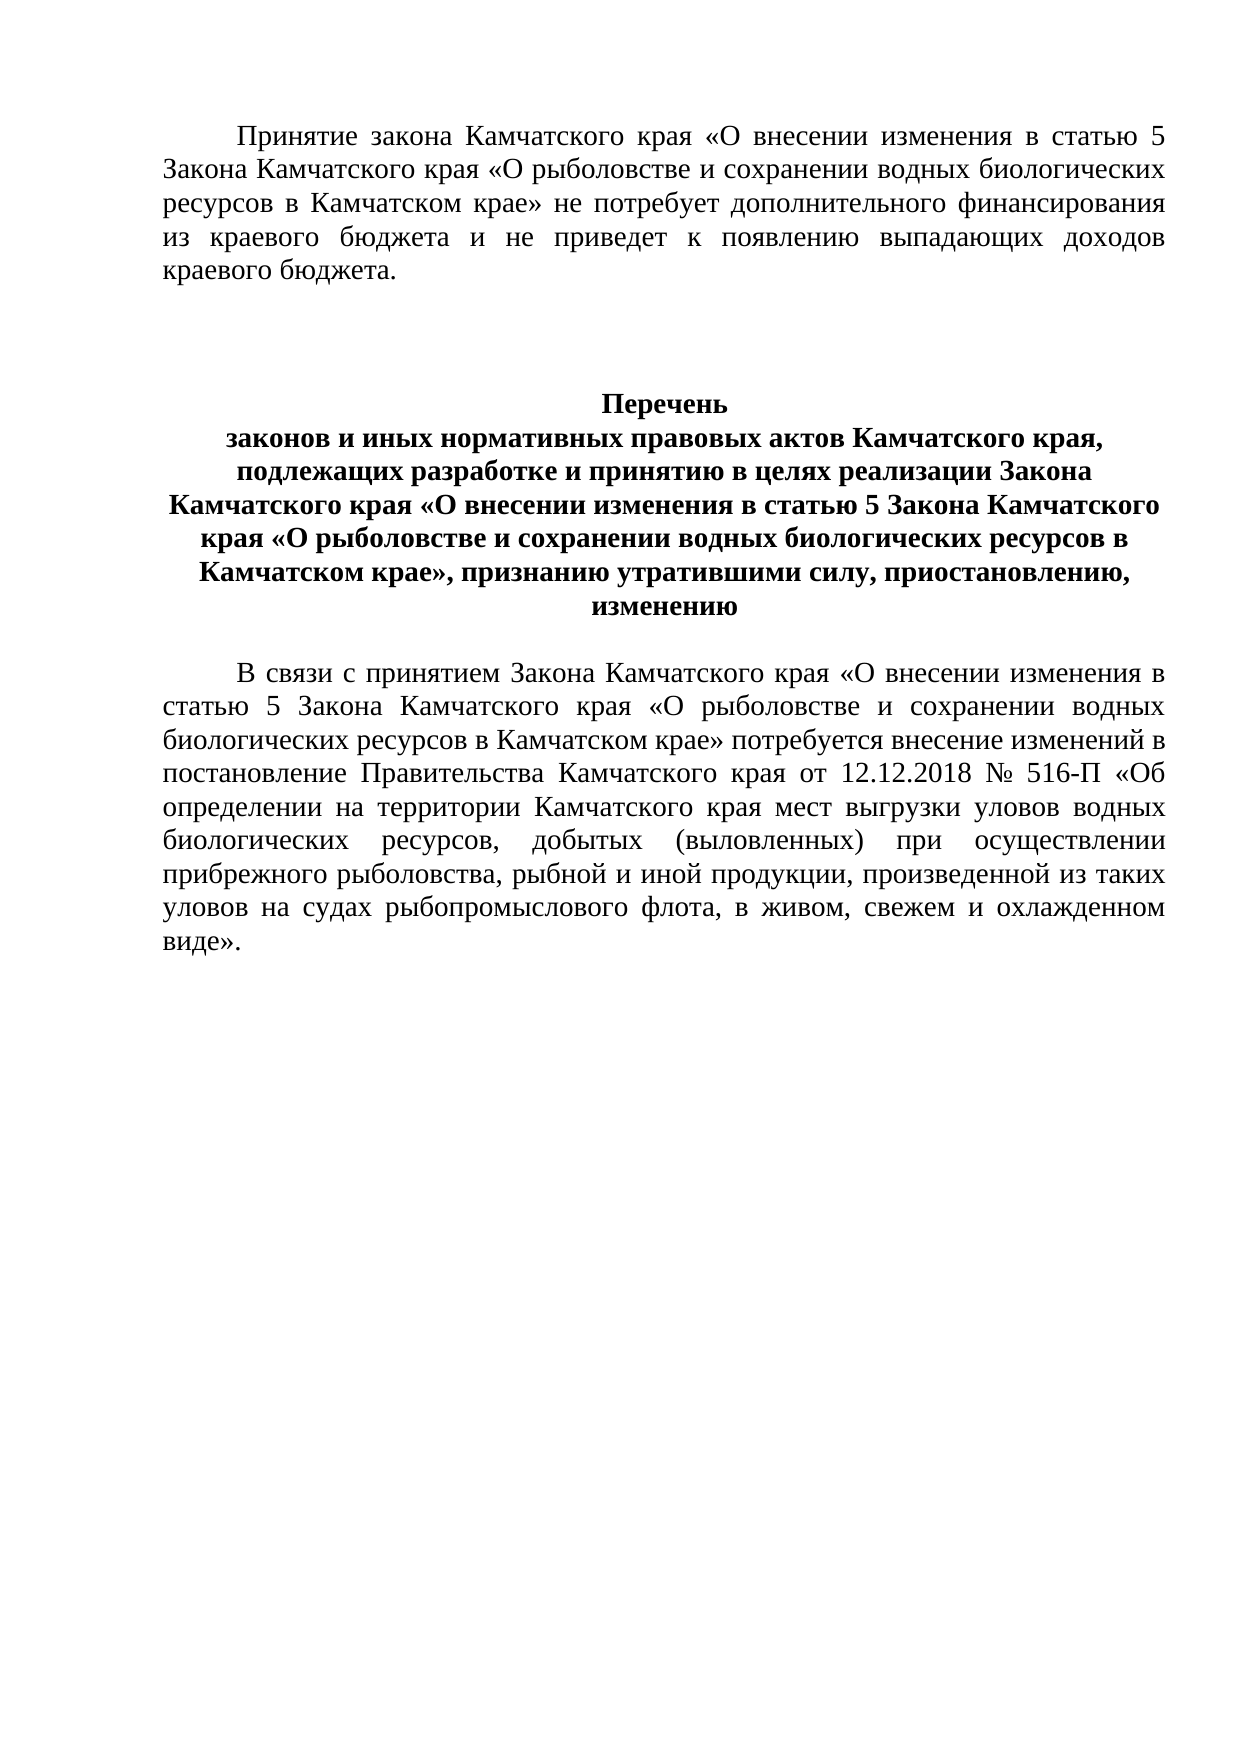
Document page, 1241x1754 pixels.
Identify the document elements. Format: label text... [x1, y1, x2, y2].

text В связи с принятием Закона Камчатского края «О внесении изменения в статью 5 Закона Камчатского края «О рыболовстве и сохранении водных биологических ресурсов в Камчатском крае» потребуется внесение изменений в постановление Правительства Камчатского края от 12.12.2018 № 516-П «Об определении на территории Камчатского края мест выгрузки уловов водных биологических ресурсов, добытых (выловленных) при осуществлении прибрежного рыболовства, рыбной и иной продукции, произведенной из таких уловов на судах рыбопромыслового флота, в живом, свежем и охлажденном виде». [162, 655, 1167, 957]
text законов и иных нормативных правовых актов Камчатского края, подлежащих разработке и принятию в целях реализации Закона Камчатского края «О внесении изменения в статью 5 Закона Камчатского края «О рыболовстве и сохранении водных биологических ресурсов в Камчатском крае», признанию утратившими силу, приостановлению, изменению [162, 420, 1167, 621]
text Принятие закона Камчатского края «О внесении изменения в статью 5 Закона Камчатского края «О рыболовстве и сохранении водных биологических ресурсов в Камчатском крае» не потребует дополнительного финансирования из краевого бюджета и не приведет к появлению выпадающих доходов краевого бюджета. [162, 118, 1167, 286]
text Перечень [162, 386, 1167, 420]
